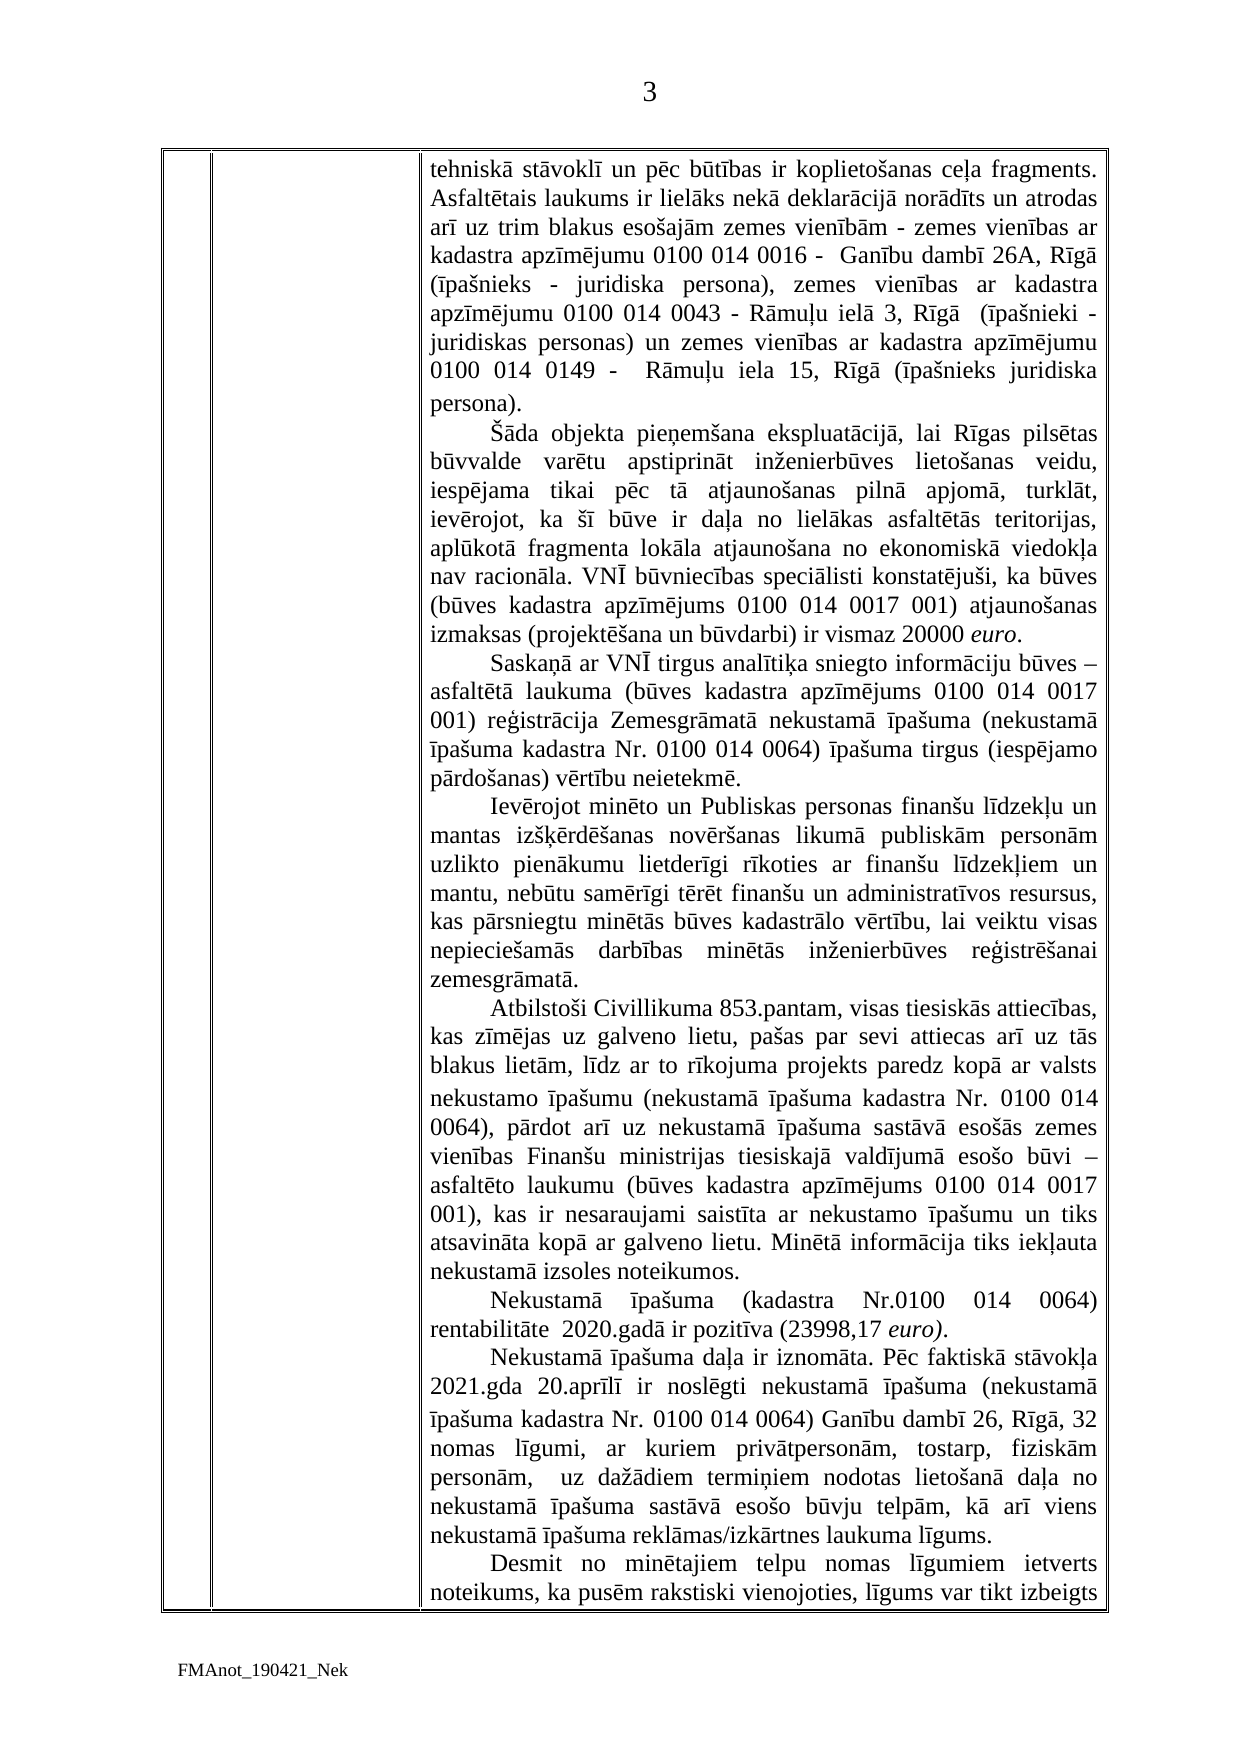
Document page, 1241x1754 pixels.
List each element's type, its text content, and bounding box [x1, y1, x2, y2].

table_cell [421, 151, 1106, 1609]
table_cell 2. [164, 151, 212, 1609]
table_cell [212, 151, 421, 1609]
